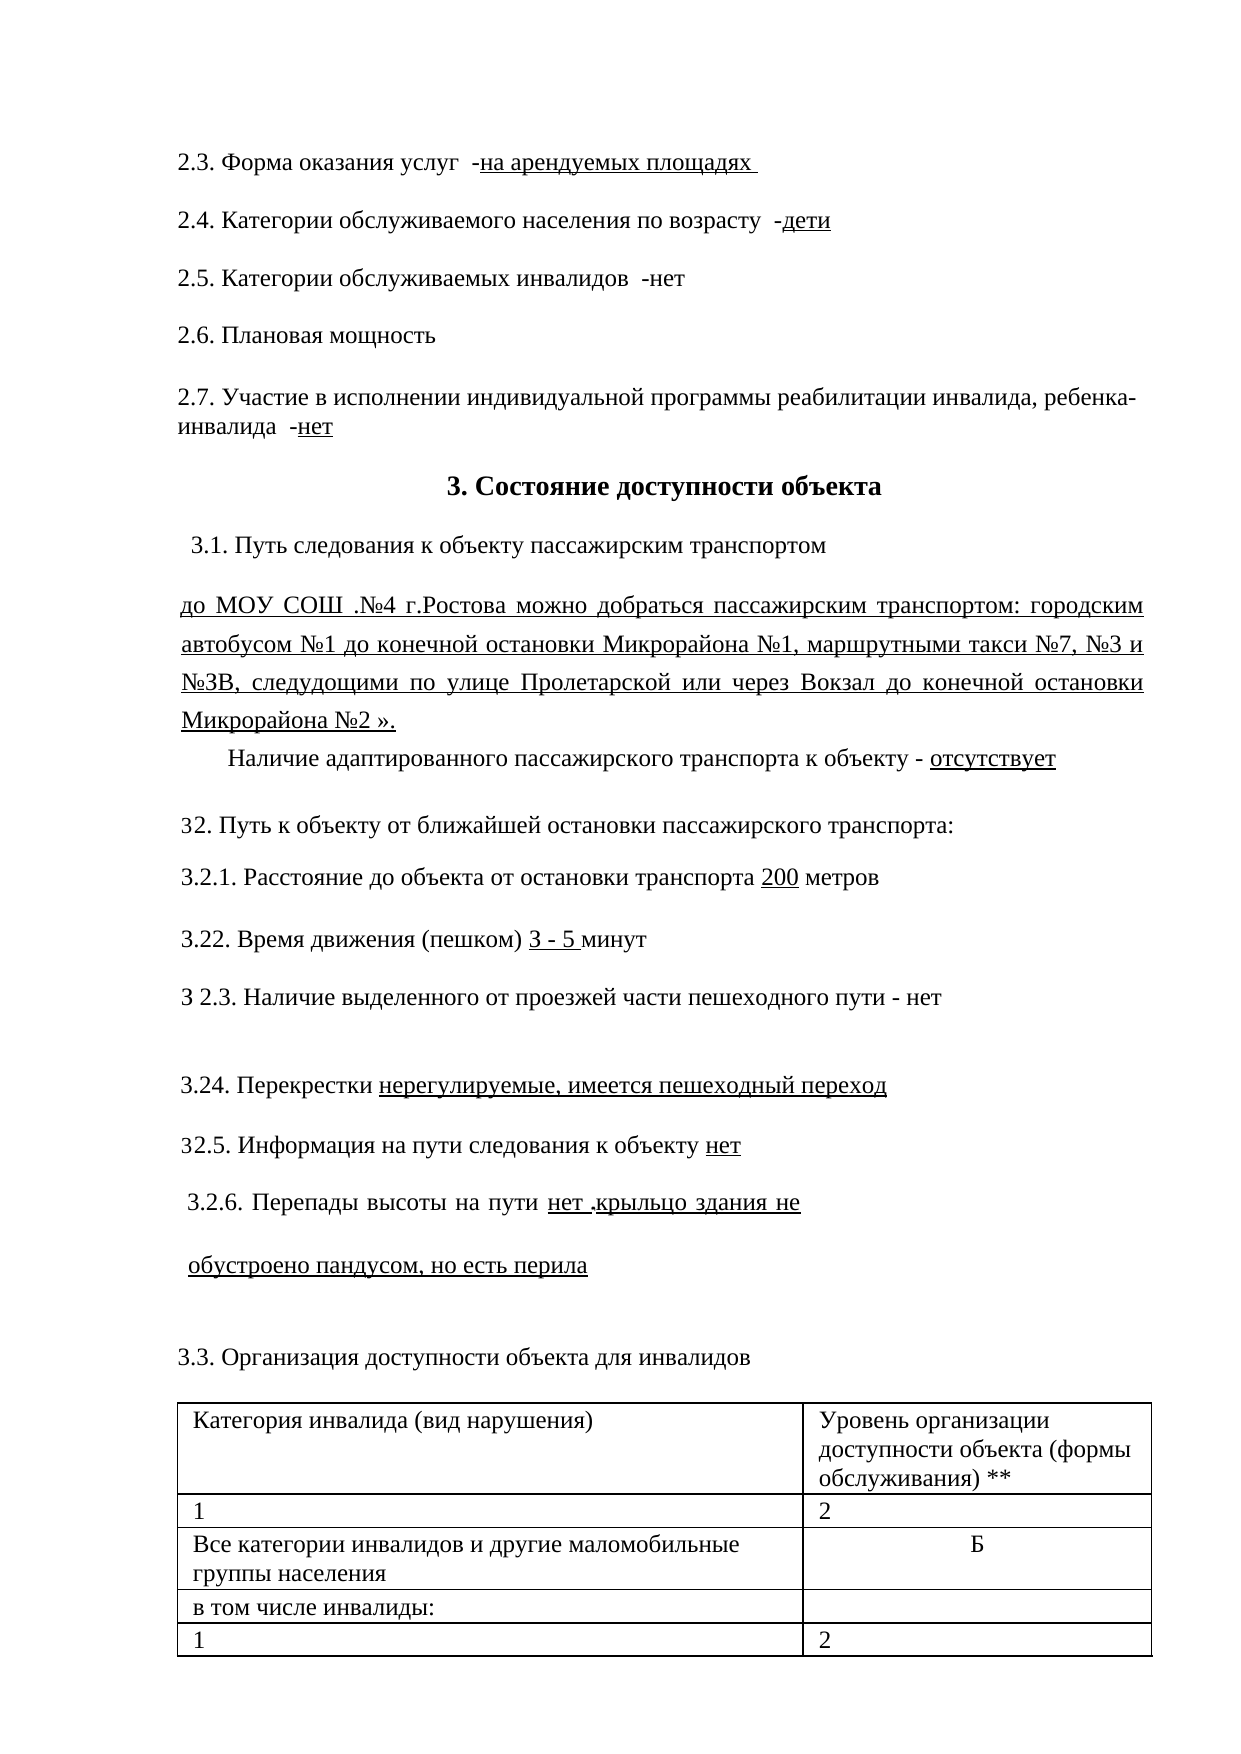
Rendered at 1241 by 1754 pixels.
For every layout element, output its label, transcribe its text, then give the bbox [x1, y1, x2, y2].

table_cell 2 [804, 1495, 1151, 1526]
table_cell 2 [804, 1624, 1151, 1655]
list 2.5. Информация на пути следования к объекту нет [181, 1130, 1152, 1158]
text до МОУ СОШ .№4 г.Ростова можно добраться пассажирским транспортом: городским автобусом №1 до конечной остановки Микрорайона №1, маршрутными такси №7, №3 и №ЗВ, следудощими по улице Пролетарской или через Вокзал до конечной остановки Микрорайона №2 ». [180, 617, 1144, 734]
text 3.1. Путь следования к объекту пассажирским транспортом [191, 530, 1152, 559]
text 3.2.1. Расстояние до объекта от остановки транспорта 200 метров [181, 862, 1152, 891]
text 3.3. Организация доступности объекта для инвалидов [177, 1342, 1152, 1371]
table_cell Категория инвалида (вид нарушения) [178, 1404, 802, 1493]
text 2.6. Плановая мощность [177, 320, 1152, 349]
text до МОУ СОШ .№4 г.Ростова можно добраться пассажирским транспортом: городским автобусом №1 до конечной остановки Микрорайона №1, маршрутными такси №7, №3 и №ЗВ, следудощими по улице Пролетарской или через Вокзал до конечной остановки Микрорайона №2 ». [180, 591, 1144, 616]
text Наличие адаптированного пассажирского транспорта к объекту - отсутствует [227, 743, 1152, 772]
text 3.24. Перекрестки нерегулируемые, имеется пешеходный переход [180, 1070, 1144, 1099]
list 2. Путь к объекту от ближайшей остановки пассажирского транспорта: [181, 810, 1152, 839]
table_cell в том числе инвалиды: [178, 1590, 802, 1622]
table_cell [804, 1590, 1151, 1622]
text 2.7. Участие в исполнении индивидуальной программы реабилитации инвалида, ребенка-инвалида -нет [177, 382, 1152, 439]
text 3. Состояние доступности объекта [177, 469, 1152, 501]
text 2.4. Категории обслуживаемого населения по возрасту -дети [177, 205, 1152, 233]
text 3.2.6. Перепады высоты на пути нет крыльцо здания не обустроено пандусом, но есть перила [187, 1187, 801, 1279]
table_cell 1 [178, 1624, 802, 1655]
text 2.3. Форма оказания услуг -на арендуемых площадях [177, 147, 1152, 176]
table_cell Б [804, 1528, 1151, 1588]
text З 2.3. Наличие выделенного от проезжей части пешеходного пути - нет [181, 982, 1152, 1010]
table_cell 1 [178, 1495, 802, 1526]
table_cell Все категории инвалидов и другие маломобильные группы населения [178, 1528, 802, 1588]
text 2.5. Категории обслуживаемых инвалидов -нет [177, 263, 1152, 291]
table_cell Уровень организации доступности объекта (формы обслуживания) ** [804, 1404, 1151, 1493]
text 3.22. Время движения (пешком) З - 5 минут [181, 924, 1152, 952]
